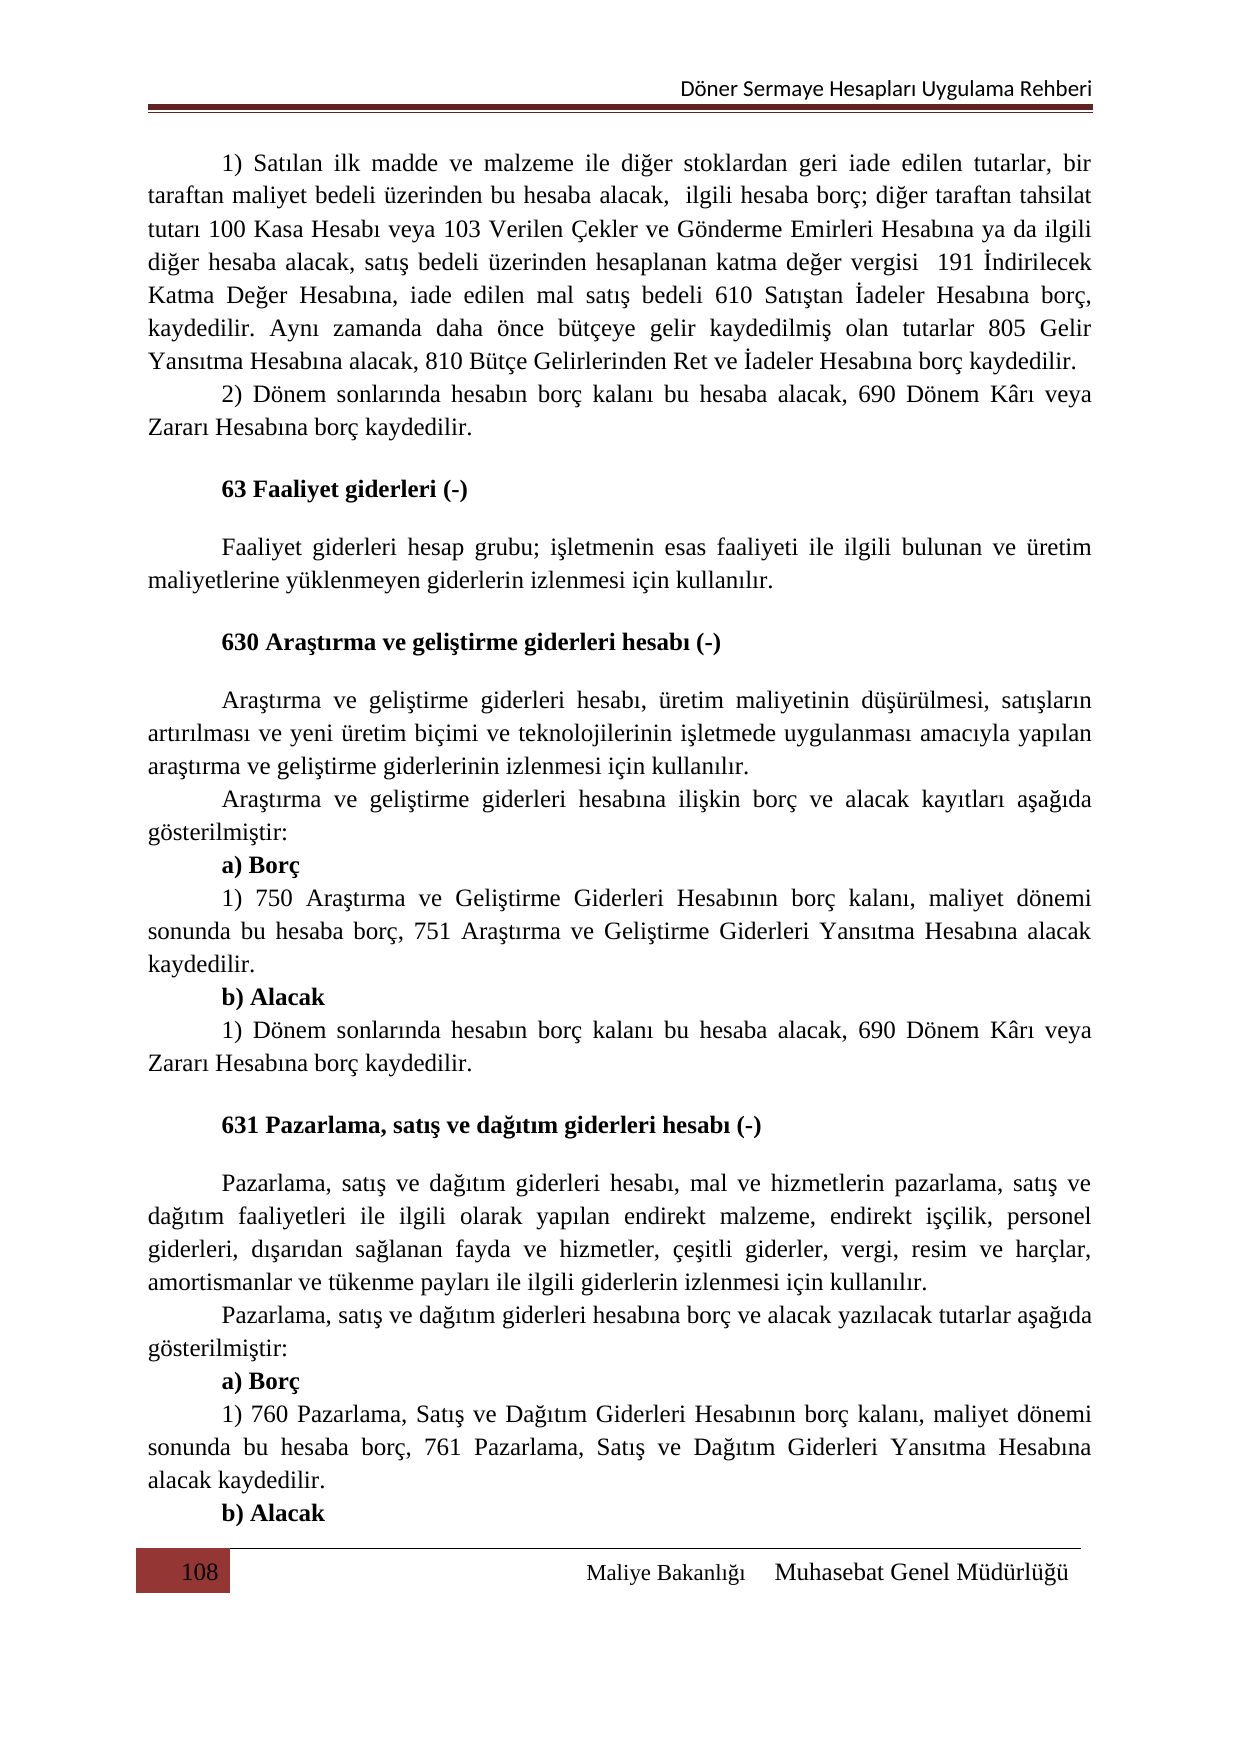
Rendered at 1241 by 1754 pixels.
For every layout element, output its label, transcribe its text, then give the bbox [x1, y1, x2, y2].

subtitle 631 Pazarlama, satış ve dağıtım giderleri hesabı (-) [148, 1110, 1093, 1139]
text Araştırma ve geliştirme giderleri hesabına ilişkin borç ve alacak kayıtları aşağıda gösterilmiştir: [148, 784, 1093, 846]
text Faaliyet giderleri hesap grubu; işletmenin esas faaliyeti ile ilgili bulunan ve üretim maliyetlerine yüklenmeyen giderlerin izlenmesi için kullanılır. [148, 532, 1093, 594]
text Pazarlama, satış ve dağıtım giderleri hesabına borç ve alacak yazılacak tutarlar aşağıda gösterilmiştir: [148, 1300, 1093, 1362]
text Araştırma ve geliştirme giderleri hesabı, üretim maliyetinin düşürülmesi, satışların artırılması ve yeni üretim biçimi ve teknolojilerinin işletmede uygulanması amacıyla yapılan araştırma ve geliştirme giderlerinin izlenmesi için kullanılır. [148, 685, 1093, 780]
text 1) 750 Araştırma ve Geliştirme Giderleri Hesabının borç kalanı, maliyet dönemi sonunda bu hesaba borç, 751 Araştırma ve Geliştirme Giderleri Yansıtma Hesabına alacak kaydedilir. [148, 883, 1093, 978]
text 2) Dönem sonlarında hesabın borç kalanı bu hesaba alacak, 690 Dönem Kârı veya Zararı Hesabına borç kaydedilir. [148, 379, 1093, 441]
text b) Alacak [148, 982, 1093, 1011]
text 1) 760 Pazarlama, Satış ve Dağıtım Giderleri Hesabının borç kalanı, maliyet dönemi sonunda bu hesaba borç, 761 Pazarlama, Satış ve Dağıtım Giderleri Yansıtma Hesabına alacak kaydedilir. [148, 1399, 1093, 1494]
text a) Borç [148, 850, 1093, 879]
text Pazarlama, satış ve dağıtım giderleri hesabı, mal ve hizmetlerin pazarlama, satış ve dağıtım faaliyetleri ile ilgili olarak yapılan endirekt malzeme, endirekt işçilik, personel giderleri, dışarıdan sağlanan fayda ve hizmetler, çeşitli giderler, vergi, resim ve harçlar, amortismanlar ve tükenme payları ile ilgili giderlerin izlenmesi için kullanılır. [148, 1168, 1093, 1296]
text 1) Satılan ilk madde ve malzeme ile diğer stoklardan geri iade edilen tutarlar, bir taraftan maliyet bedeli üzerinden bu hesaba alacak, ilgili hesaba borç; diğer taraftan tahsilat tutarı 100 Kasa Hesabı veya 103 Verilen Çekler ve Gönderme Emirleri Hesabına ya da ilgili diğer hesaba alacak, satış bedeli üzerinden hesaplanan katma değer vergisi 191 İndirilecek Katma Değer Hesabına, iade edilen mal satış bedeli 610 Satıştan İadeler Hesabına borç, kaydedilir. Aynı zamanda daha önce bütçeye gelir kaydedilmiş olan tutarlar 805 Gelir Yansıtma Hesabına alacak, 810 Bütçe Gelirlerinden Ret ve İadeler Hesabına borç kaydedilir. [148, 148, 1093, 374]
subtitle 630 Araştırma ve geliştirme giderleri hesabı (-) [148, 627, 1093, 656]
subtitle 63 Faaliyet giderleri (-) [148, 474, 1093, 503]
text 1) Dönem sonlarında hesabın borç kalanı bu hesaba alacak, 690 Dönem Kârı veya Zararı Hesabına borç kaydedilir. [148, 1015, 1093, 1077]
text b) Alacak [148, 1498, 1093, 1527]
text a) Borç [148, 1366, 1093, 1395]
